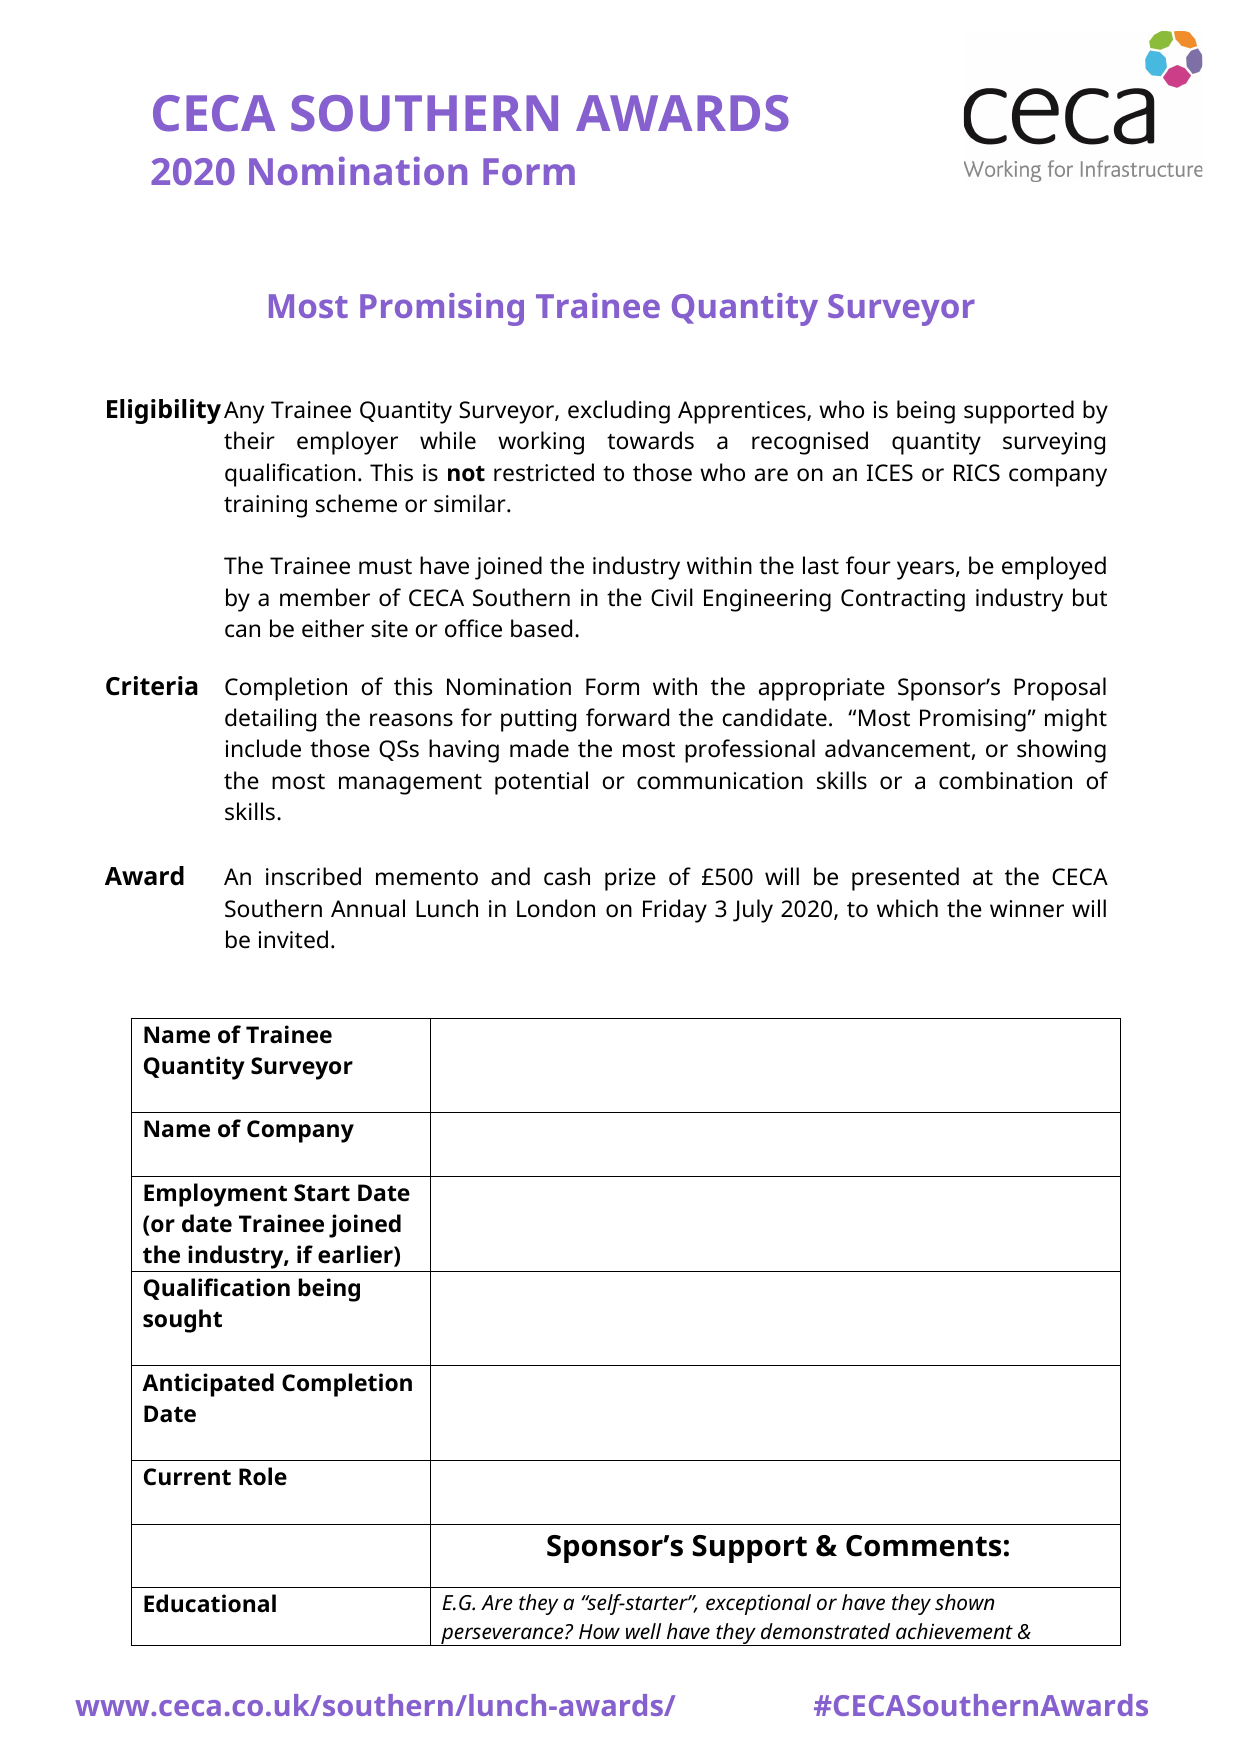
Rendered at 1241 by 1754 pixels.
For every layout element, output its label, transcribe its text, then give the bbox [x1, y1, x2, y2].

table_cell [132, 1525, 430, 1587]
table_cell Employment Start Date (or date Trainee joined the industry, if earlier) [132, 1177, 430, 1271]
table_header [431, 1019, 1120, 1112]
table_cell [431, 1113, 1120, 1176]
text Award An inscribed memento and cash prize of £500 will be presented at the CECA Southern Annual Lunch in London on Friday 3 July 2020, to which the winner will be invited. [104, 858, 1108, 955]
table_cell [431, 1366, 1120, 1460]
picture [963, 31, 1203, 182]
table_cell Anticipated Completion Date [132, 1366, 430, 1460]
text Most Promising Trainee Quantity Surveyor [75, 283, 1166, 329]
table_cell [431, 1177, 1120, 1271]
text Criteria Completion of this Nomination Form with the appropriate Sponsor’s Proposal detailing the reasons for putting forward the candidate. “Most Promising” might include those QSs having made the most professional advancement, or showing the most management potential or communication skills or a combination of skills. [104, 668, 1108, 827]
table_cell [431, 1461, 1120, 1524]
table_cell Name of Company [132, 1113, 430, 1176]
table_cell [431, 1272, 1120, 1365]
table_header Name of Trainee Quantity Surveyor [132, 1019, 430, 1112]
table_cell Current Role [132, 1461, 430, 1524]
table_cell Qualification being sought [132, 1272, 430, 1365]
table_cell Educational Achievement & Progression [132, 1588, 430, 1645]
table_cell Sponsor’s Support & Comments: [431, 1525, 1120, 1587]
text The Trainee must have joined the industry within the last four years, be employed by a member of CECA Southern in the Civil Engineering Contracting industry but can be either site or office based. [104, 550, 1108, 644]
text Eligibility Any Trainee Quantity Surveyor, excluding Apprentices, who is being supported by their employer while working towards a recognised quantity surveying qualification. This is not restricted to those who are on an ICES or RICS company training scheme or similar. [104, 391, 1108, 519]
